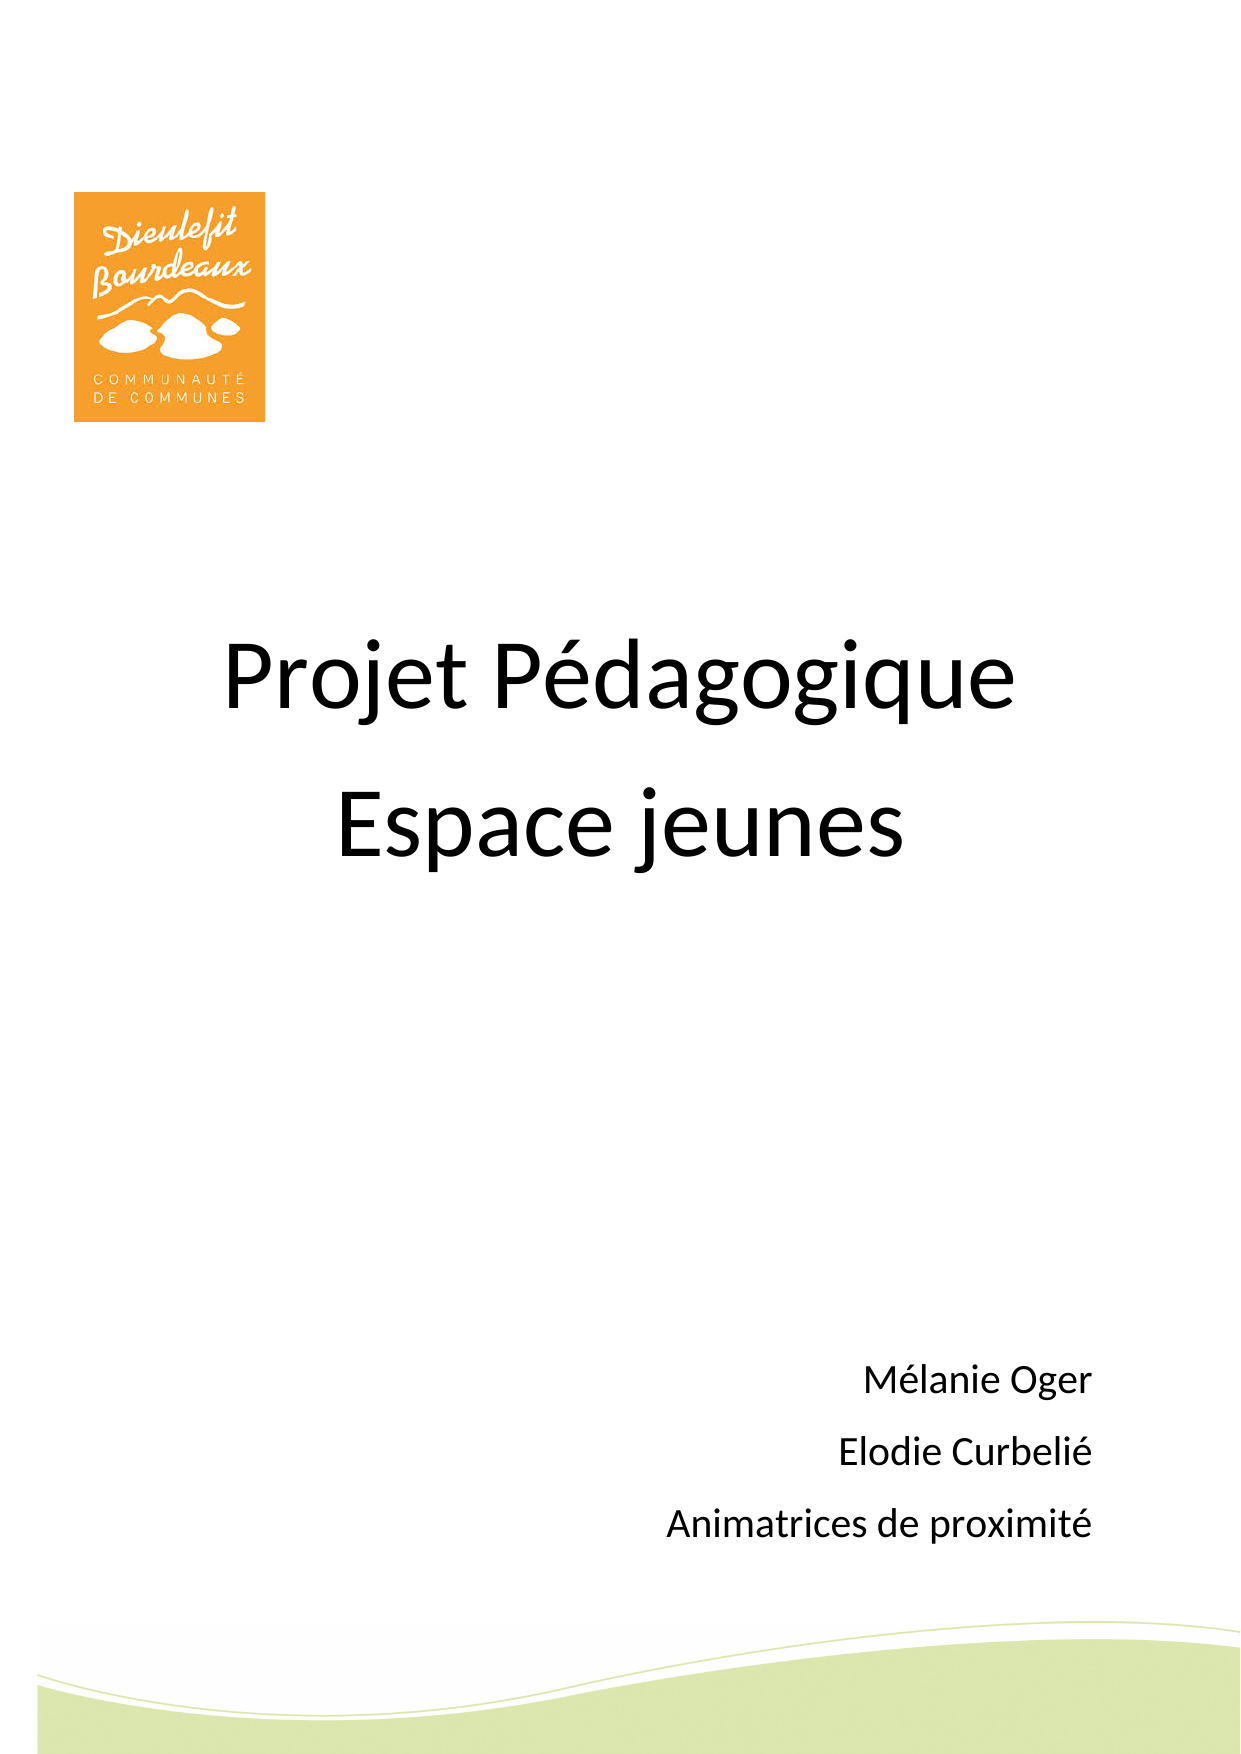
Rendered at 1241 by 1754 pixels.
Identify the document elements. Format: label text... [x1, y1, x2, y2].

text Projet Pédagogique [148, 611, 1093, 733]
picture [37, 1621, 1241, 1754]
text Elodie Curbelié [148, 1425, 1093, 1476]
text Animatrices de proximité [148, 1497, 1093, 1547]
text Espace jeunes [148, 760, 1093, 882]
picture [74, 192, 266, 422]
text Mélanie Oger [148, 1353, 1093, 1404]
